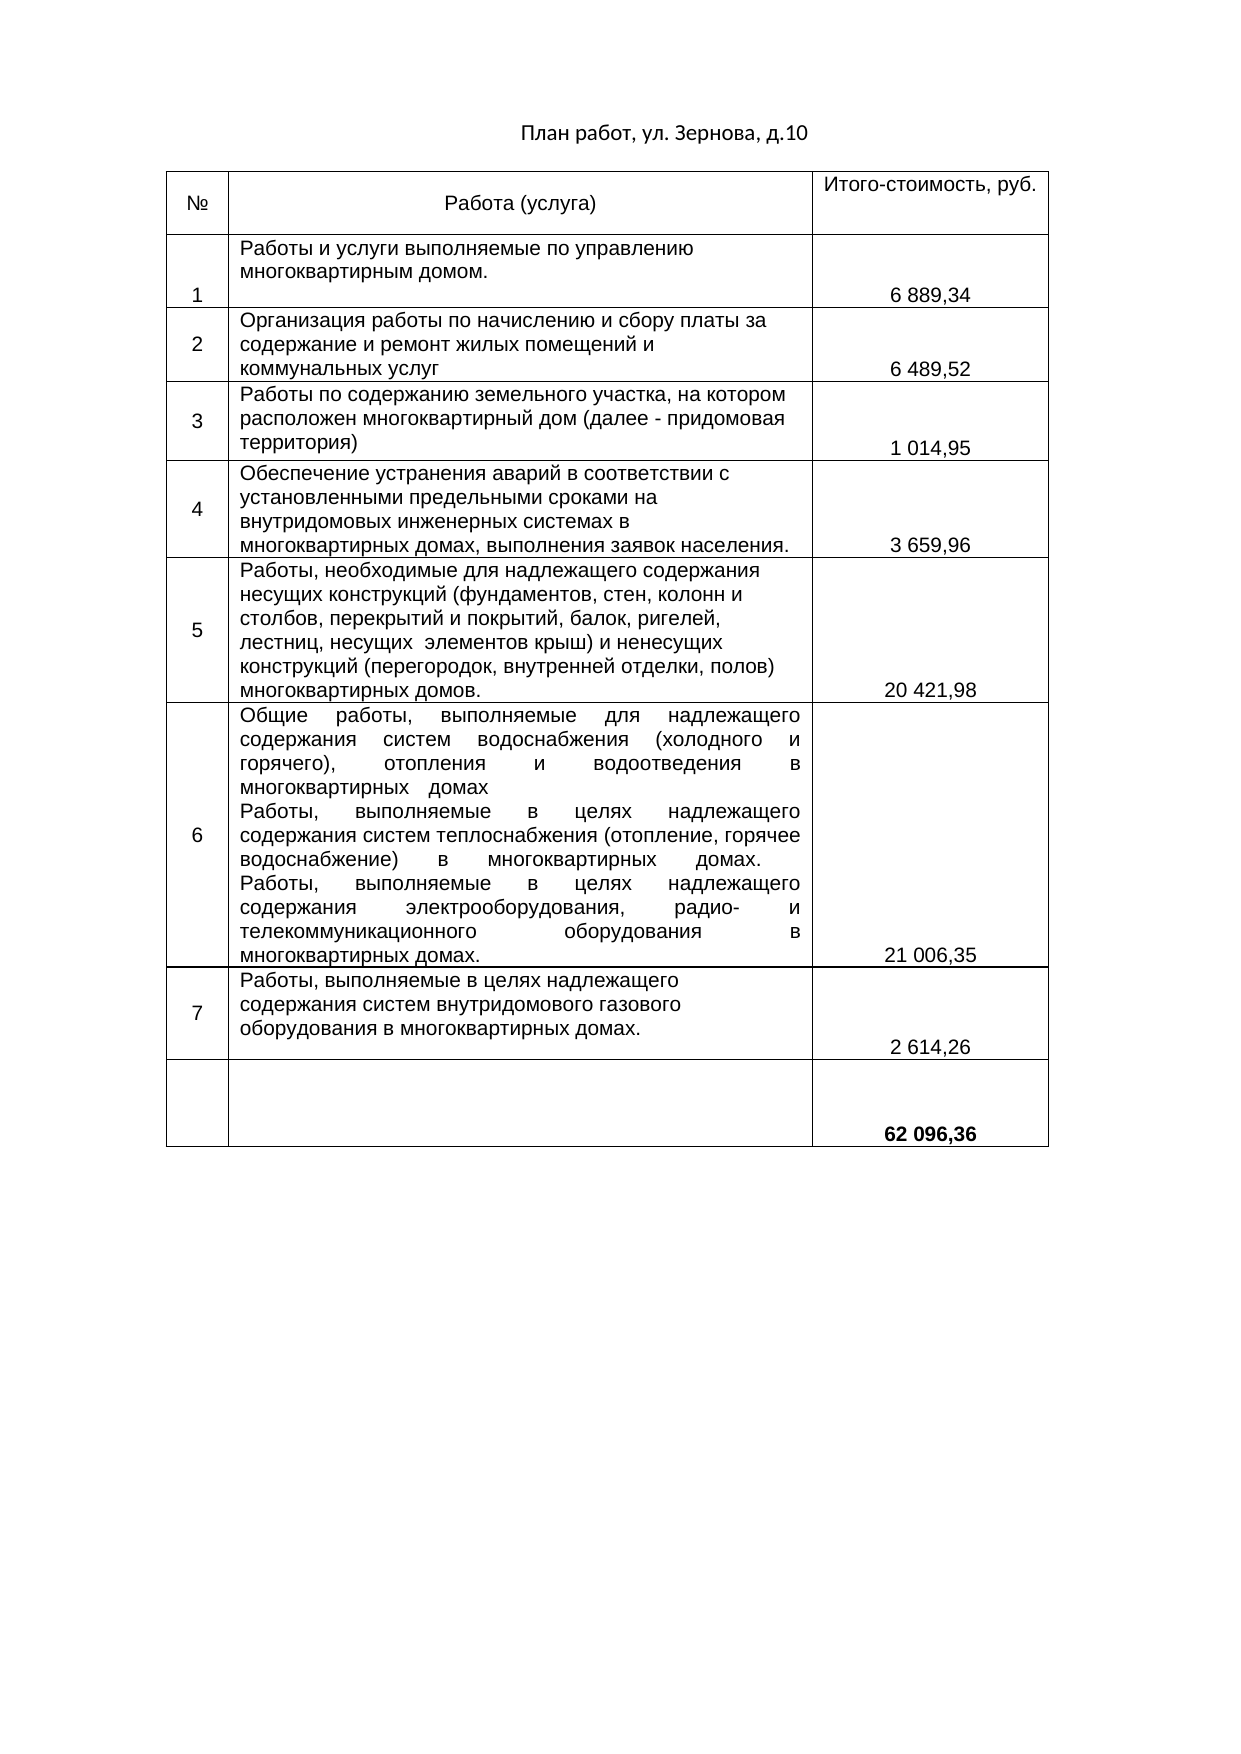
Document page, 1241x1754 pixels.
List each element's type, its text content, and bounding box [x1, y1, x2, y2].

table_cell Общие работы, выполняемые для надлежащего содержания систем водоснабжения (холодного и горячего), отопления и водоотведения в многоквартирных домах Работы, выполняемые в целях надлежащего содержания систем теплоснабжения (отопление, горячее водоснабжение) в многоквартирных домах. Работы, выполняемые в целях надлежащего содержания электрооборудования, радио- и телекоммуникационного оборудования в многоквартирных домах. [229, 703, 812, 966]
table_cell Работы, необходимые для надлежащего содержания несущих конструкций (фундаментов, стен, колонн и столбов, перекрытий и покрытий, балок, ригелей, лестниц, несущих элементов крыш) и ненесущих конструкций (перегородок, внутренней отделки, полов) многоквартирных домов. [229, 558, 812, 702]
table_cell 1 014,95 [813, 382, 1048, 460]
table_cell 6 889,34 [813, 235, 1048, 307]
table_cell Обеспечение устранения аварий в соответствии с установленными предельными сроками на внутридомовых инженерных системах в многоквартирных домах, выполнения заявок населения. [229, 461, 812, 557]
text План работ, ул. Зернова, д.10 [177, 118, 1152, 146]
table_cell [167, 1060, 228, 1146]
table_cell 5 [167, 558, 228, 702]
table_cell 20 421,98 [813, 558, 1048, 702]
table_cell 4 [167, 461, 228, 557]
table_cell 21 006,35 [813, 703, 1048, 966]
table_cell Работы, выполняемые в целях надлежащего содержания систем внутридомового газового оборудования в многоквартирных домах. [229, 968, 812, 1058]
table_cell Организация работы по начислению и сбору платы за содержание и ремонт жилых помещений и коммунальных услуг [229, 308, 812, 381]
table_cell 2 614,26 [813, 968, 1048, 1058]
table_cell Работы по содержанию земельного участка, на котором расположен многоквартирный дом (далее - придомовая территория) [229, 382, 812, 460]
table_cell 3 [167, 382, 228, 460]
table_cell 1 [167, 235, 228, 307]
table_header № [167, 172, 228, 234]
table_cell 2 [167, 308, 228, 381]
table_cell 3 659,96 [813, 461, 1048, 557]
table_cell [229, 1060, 812, 1146]
table_cell 6 489,52 [813, 308, 1048, 381]
table_cell 7 [167, 968, 228, 1058]
table_cell 62 096,36 [813, 1060, 1048, 1146]
table_header Работа (услуга) [229, 172, 812, 234]
table_cell Работы и услуги выполняемые по управлению многоквартирным домом. [229, 235, 812, 307]
table_cell 6 [167, 703, 228, 966]
table_header Итого-стоимость, руб. [813, 172, 1048, 234]
